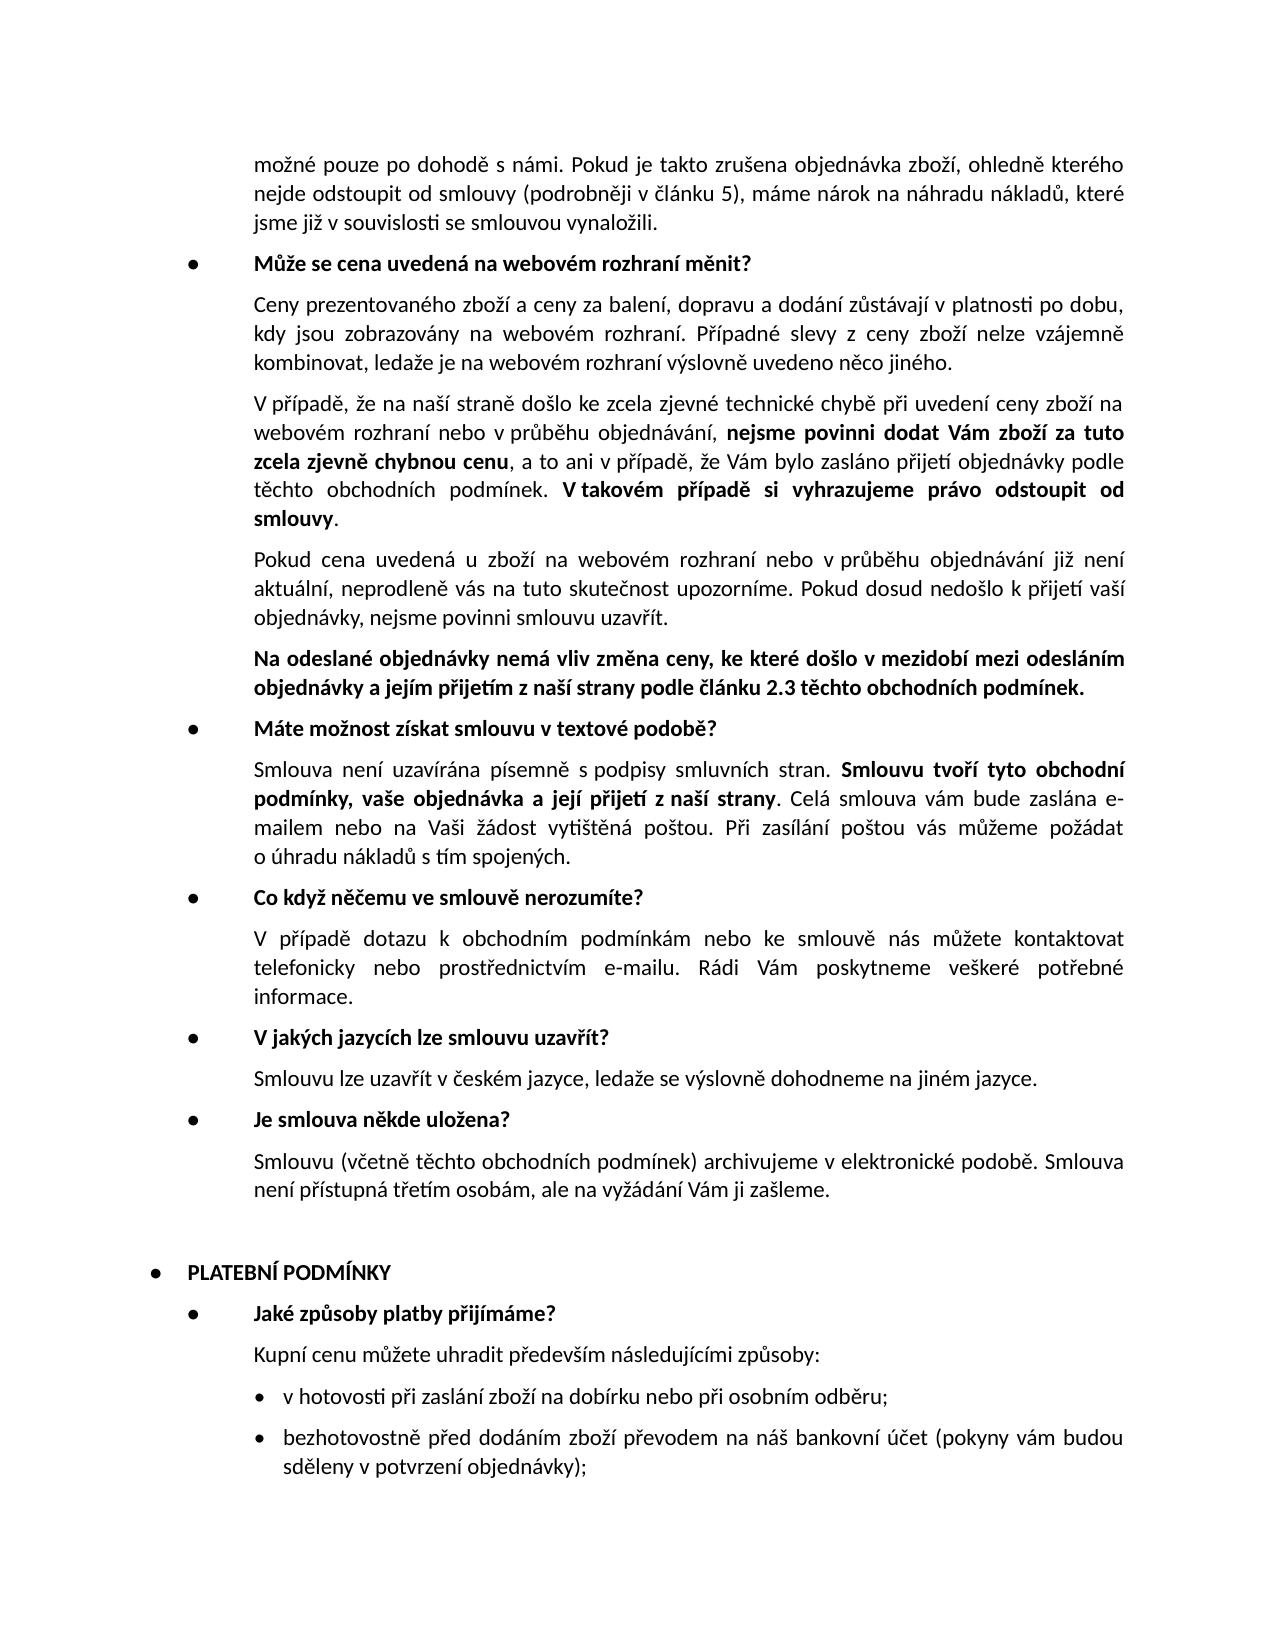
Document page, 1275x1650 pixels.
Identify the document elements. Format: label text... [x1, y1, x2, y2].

text V případě, že na naší straně došlo ke zcela zjevné technické chybě při uvedení ceny zboží na webovém rozhraní nebo v průběhu objednávání, nejsme povinni dodat Vám zboží za tuto zcela zjevně chybnou cenu, a to ani v případě, že Vám bylo zasláno přijetí objednávky podle těchto obchodních podmínek. V takovém případě si vyhrazujeme právo odstoupit od smlouvy. [253, 389, 1125, 532]
text Pokud cena uvedená u zboží na webovém rozhraní nebo v průběhu objednávání již není aktuální, neprodleně vás na tuto skutečnost upozorníme. Pokud dosud nedošlo k přijetí vaší objednávky, nejsme povinni smlouvu uzavřít. [253, 545, 1125, 631]
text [253, 150, 1125, 236]
text V případě dotazu k obchodním podmínkám nebo ke smlouvě nás můžete kontaktovat telefonicky nebo prostřednictvím e-mailu. Rádi Vám poskytneme veškeré potřebné informace. [253, 924, 1125, 1010]
list Máte možnost získat smlouvu v textové podobě? [187, 714, 1125, 742]
text Kupní cenu můžete uhradit především následujícími způsoby: [253, 1340, 1125, 1369]
text Smlouvu lze uzavřít v českém jazyce, ledaže se výslovně dohodneme na jiném jazyce. [253, 1064, 1125, 1092]
text Smlouvu (včetně těchto obchodních podmínek) archivujeme v elektronické podobě. Smlouva není přístupná třetím osobám, ale na vyžádání Vám ji zašleme. [253, 1146, 1125, 1204]
list Je smlouva někde uložena? [187, 1105, 1125, 1134]
list V jakých jazycích lze smlouvu uzavřít? [187, 1022, 1125, 1051]
text Na odeslané objednávky nemá vliv změna ceny, ke které došlo v mezidobí mezi odesláním objednávky a jejím přijetím z naší strany podle článku 2.3 těchto obchodních podmínek. [253, 644, 1125, 701]
list v hotovosti při zaslání zboží na dobírku nebo při osobním odběru; [253, 1381, 1125, 1410]
list Jaké způsoby platby přijímáme? [187, 1299, 1125, 1327]
list Může se cena uvedená na webovém rozhraní měnit? [187, 249, 1125, 277]
text Ceny prezentovaného zboží a ceny za balení, dopravu a dodání zůstávají v platnosti po dobu, kdy jsou zobrazovány na webovém rozhraní. Případné slevy z ceny zboží nelze vzájemně kombinovat, ledaže je na webovém rozhraní výslovně uvedeno něco jiného. [253, 290, 1125, 376]
list PLATEBNÍ PODMÍNKY [150, 1257, 1125, 1286]
text Smlouva není uzavírána písemně s podpisy smluvních stran. Smlouvu tvoří tyto obchodní podmínky, vaše objednávka a její přijetí z naší strany. Celá smlouva vám bude zaslána e-mailem nebo na Vaši žádost vytištěná poštou. Při zasílání poštou vás můžeme požádat o úhradu nákladů s tím spojených. [253, 755, 1125, 870]
list Co když něčemu ve smlouvě nerozumíte? [187, 882, 1125, 911]
list bezhotovostně před dodáním zboží převodem na náš bankovní účet (pokyny vám budou sděleny v potvrzení objednávky); [253, 1422, 1125, 1480]
